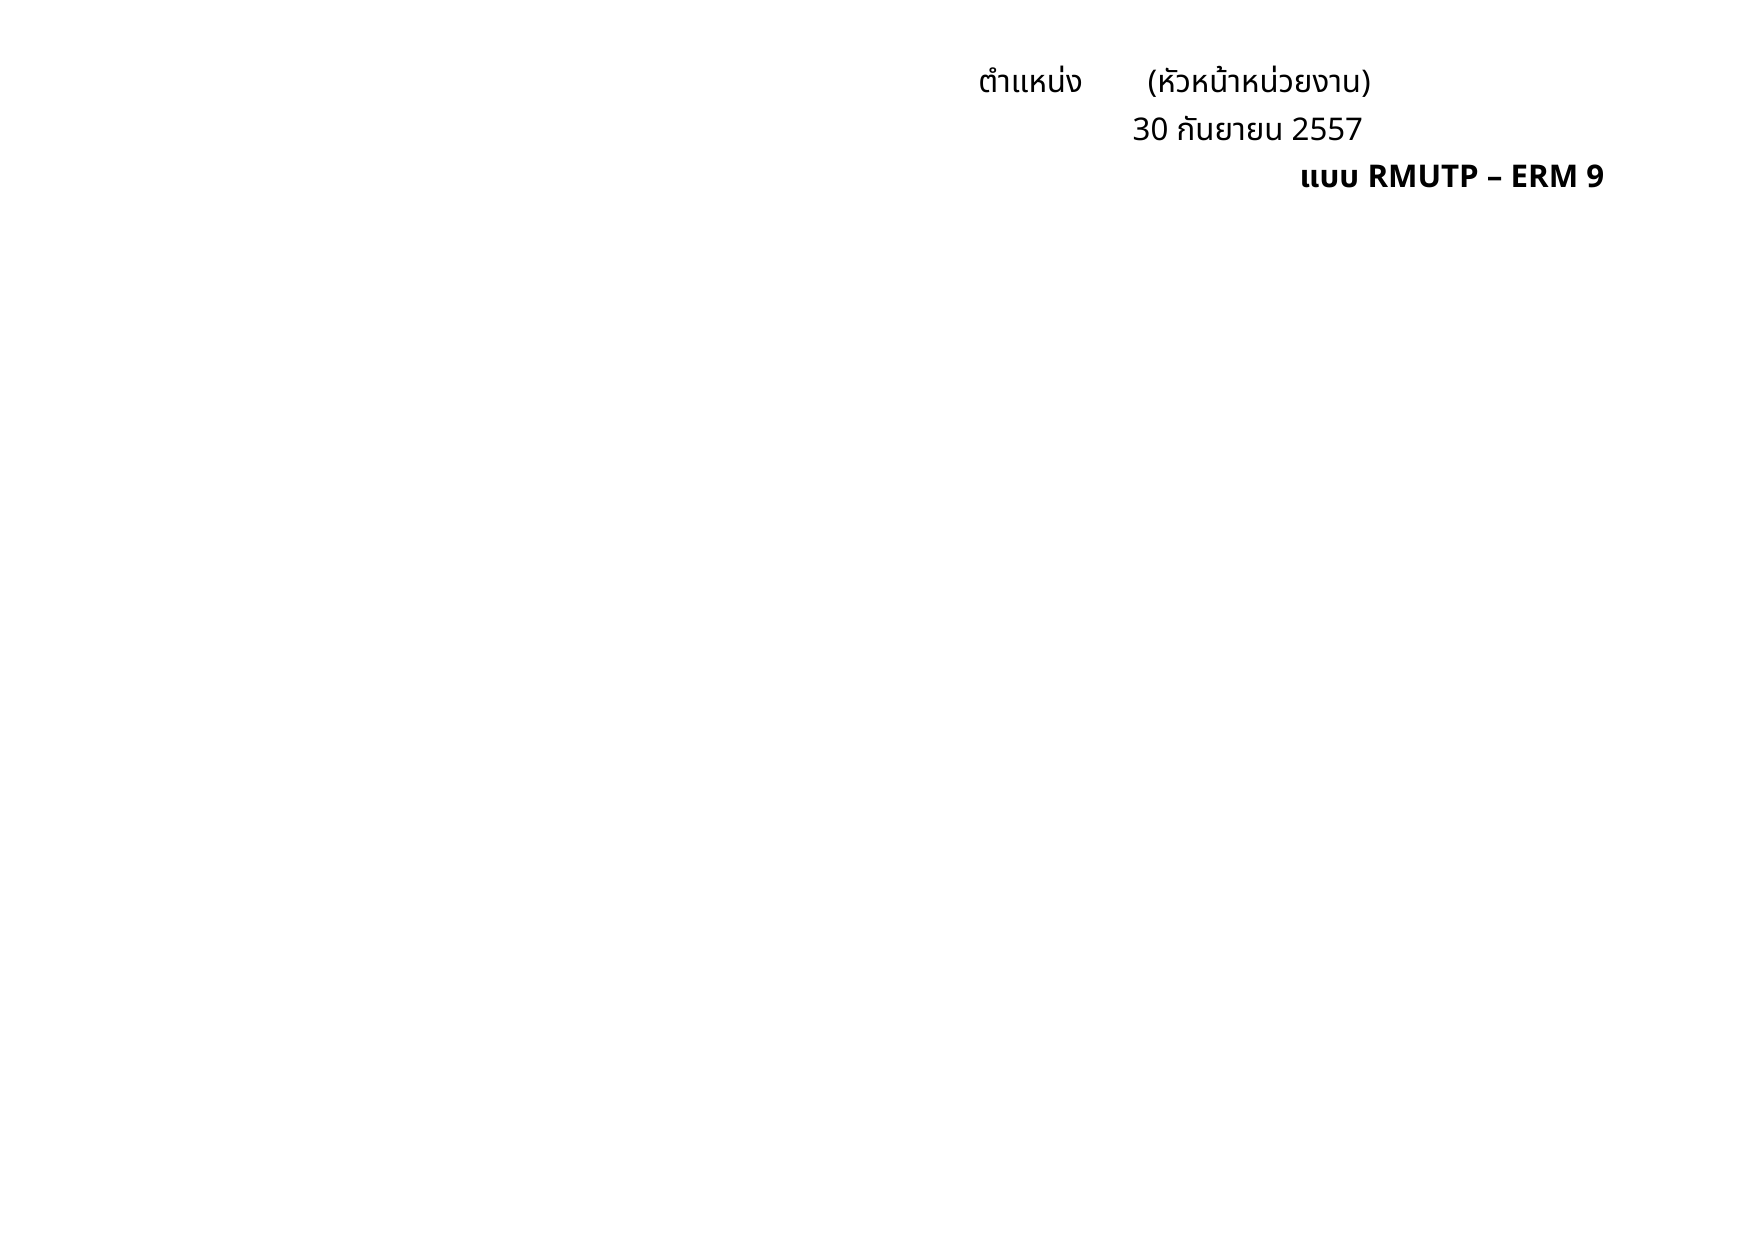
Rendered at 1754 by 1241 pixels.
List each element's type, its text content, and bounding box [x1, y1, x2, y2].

text ตำแหน่ง (หัวหน้าหน่วยงาน) [375, 59, 1604, 107]
text แบบ RMUTP – ERM 9 [150, 154, 1604, 202]
text 30 กันยายน 2557 [375, 107, 1604, 154]
